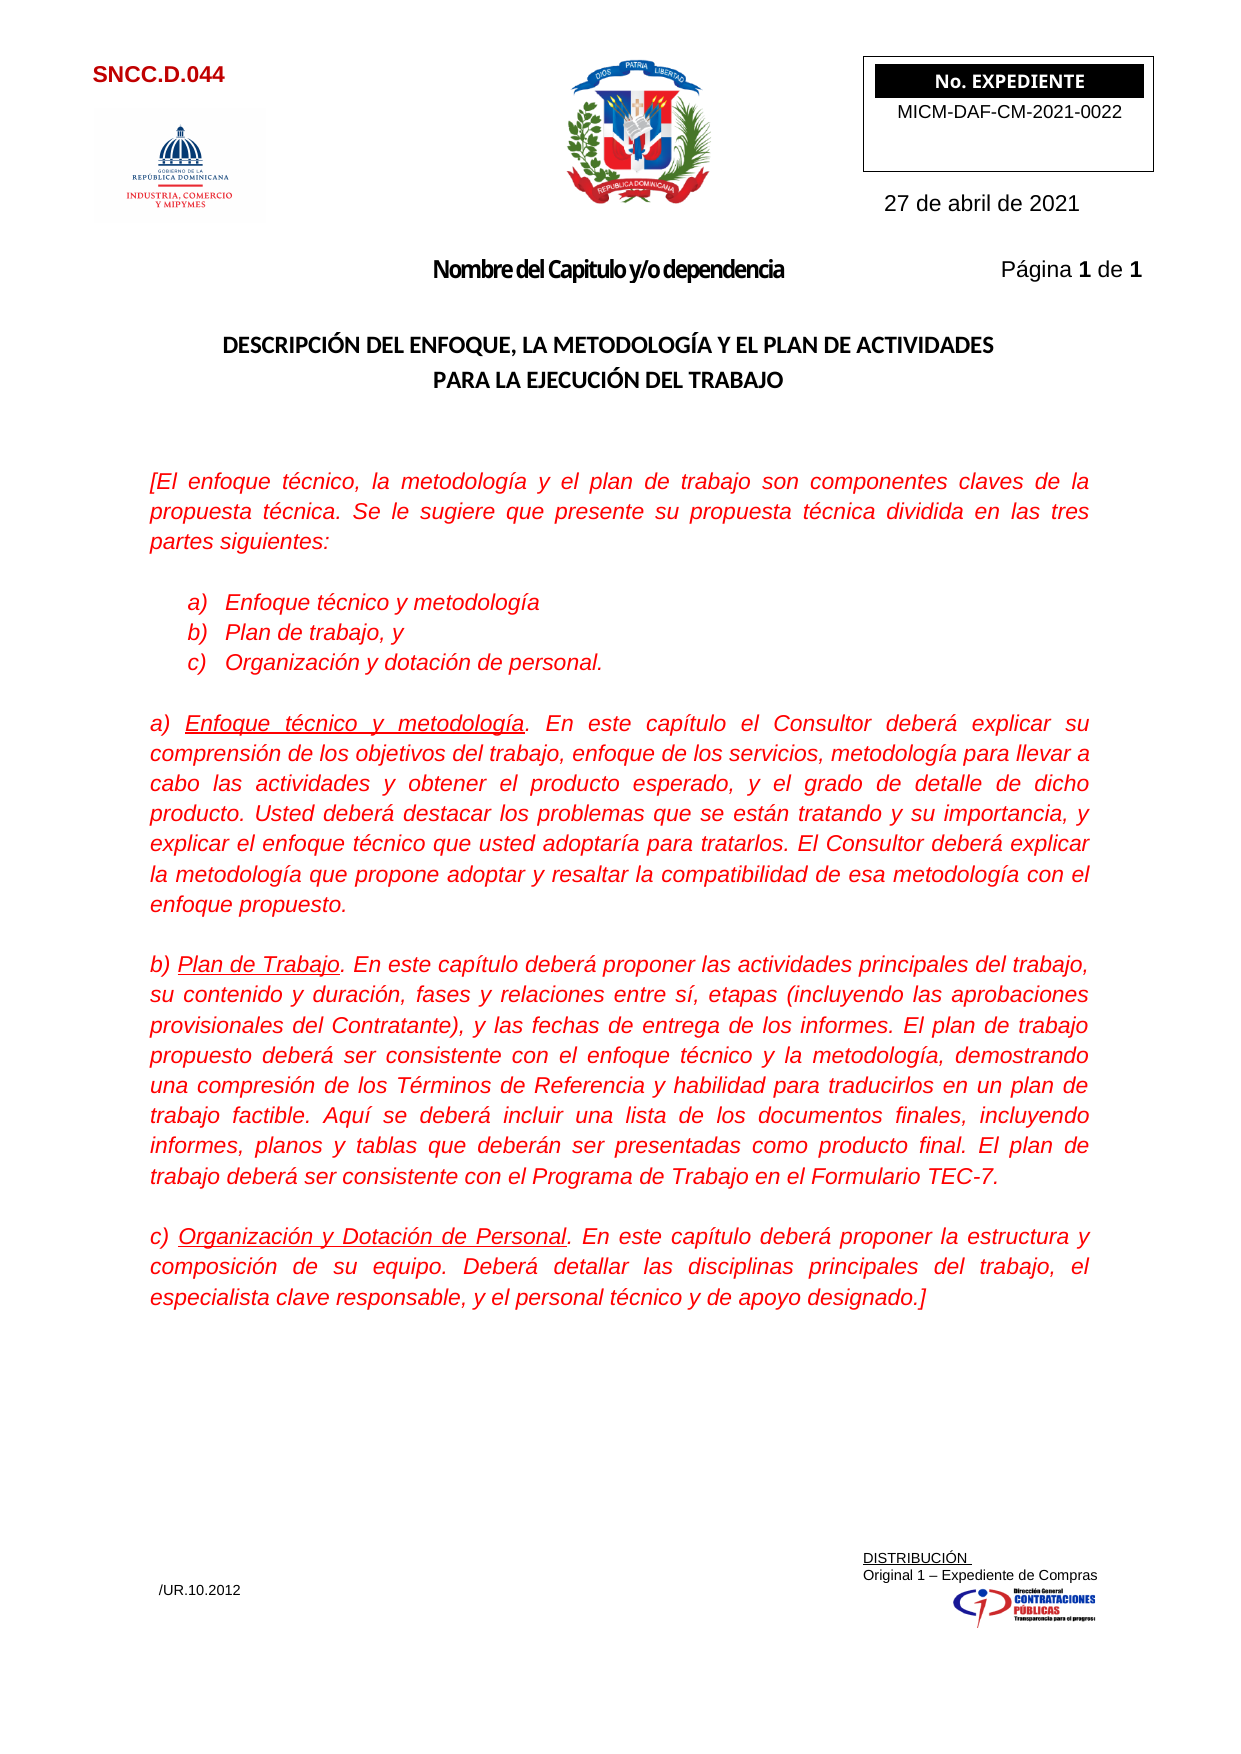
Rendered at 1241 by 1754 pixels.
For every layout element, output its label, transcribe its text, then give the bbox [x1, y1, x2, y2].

list Organización y dotación de personal. [187, 649, 1090, 676]
text c) Organización y Dotación de Personal. En este capítulo deberá proponer la estructura y composición de su equipo. Deberá detallar las disciplinas principales del trabajo, el especialista clave responsable, y el personal técnico y de apoyo designado.] [150, 1223, 1090, 1310]
text [El enfoque técnico, la metodología y el plan de trabajo son componentes claves de la propuesta técnica. Se le sugiere que presente su propuesta técnica dividida en las tres partes siguientes: [150, 468, 1090, 555]
list Plan de trabajo, y [187, 619, 1090, 645]
picture [93, 108, 266, 223]
text a) Enfoque técnico y metodología. En este capítulo el Consultor deberá explicar su comprensión de los objetivos del trabajo, enfoque de los servicios, metodología para llevar a cabo las actividades y obtener el producto esperado, y el grado de detalle de dicho producto. Usted deberá destacar los problemas que se están tratando y su importancia, y explicar el enfoque técnico que usted adoptaría para tratarlos. El Consultor deberá explicar la metodología que propone adoptar y resaltar la compatibilidad de esa metodología con el enfoque propuesto. [150, 709, 1090, 917]
picture [566, 59, 712, 204]
list Enfoque técnico y metodología [187, 589, 1090, 615]
text b) Plan de Trabajo. En este capítulo deberá proponer las actividades principales del trabajo, su contenido y duración, fases y relaciones entre sí, etapas (incluyendo las aprobaciones provisionales del Contratante), y las fechas de entrega de los informes. El plan de trabajo propuesto deberá ser consistente con el enfoque técnico y la metodología, demostrando una compresión de los Términos de Referencia y habilidad para traducirlos en un plan de trabajo factible. Aquí se deberá incluir una lista de los documentos finales, incluyendo informes, planos y tablas que deberán ser presentadas como producto final. El plan de trabajo deberá ser consistente con el Programa de Trabajo en el Formulario TEC-7. [150, 951, 1090, 1189]
picture [953, 1588, 1096, 1628]
